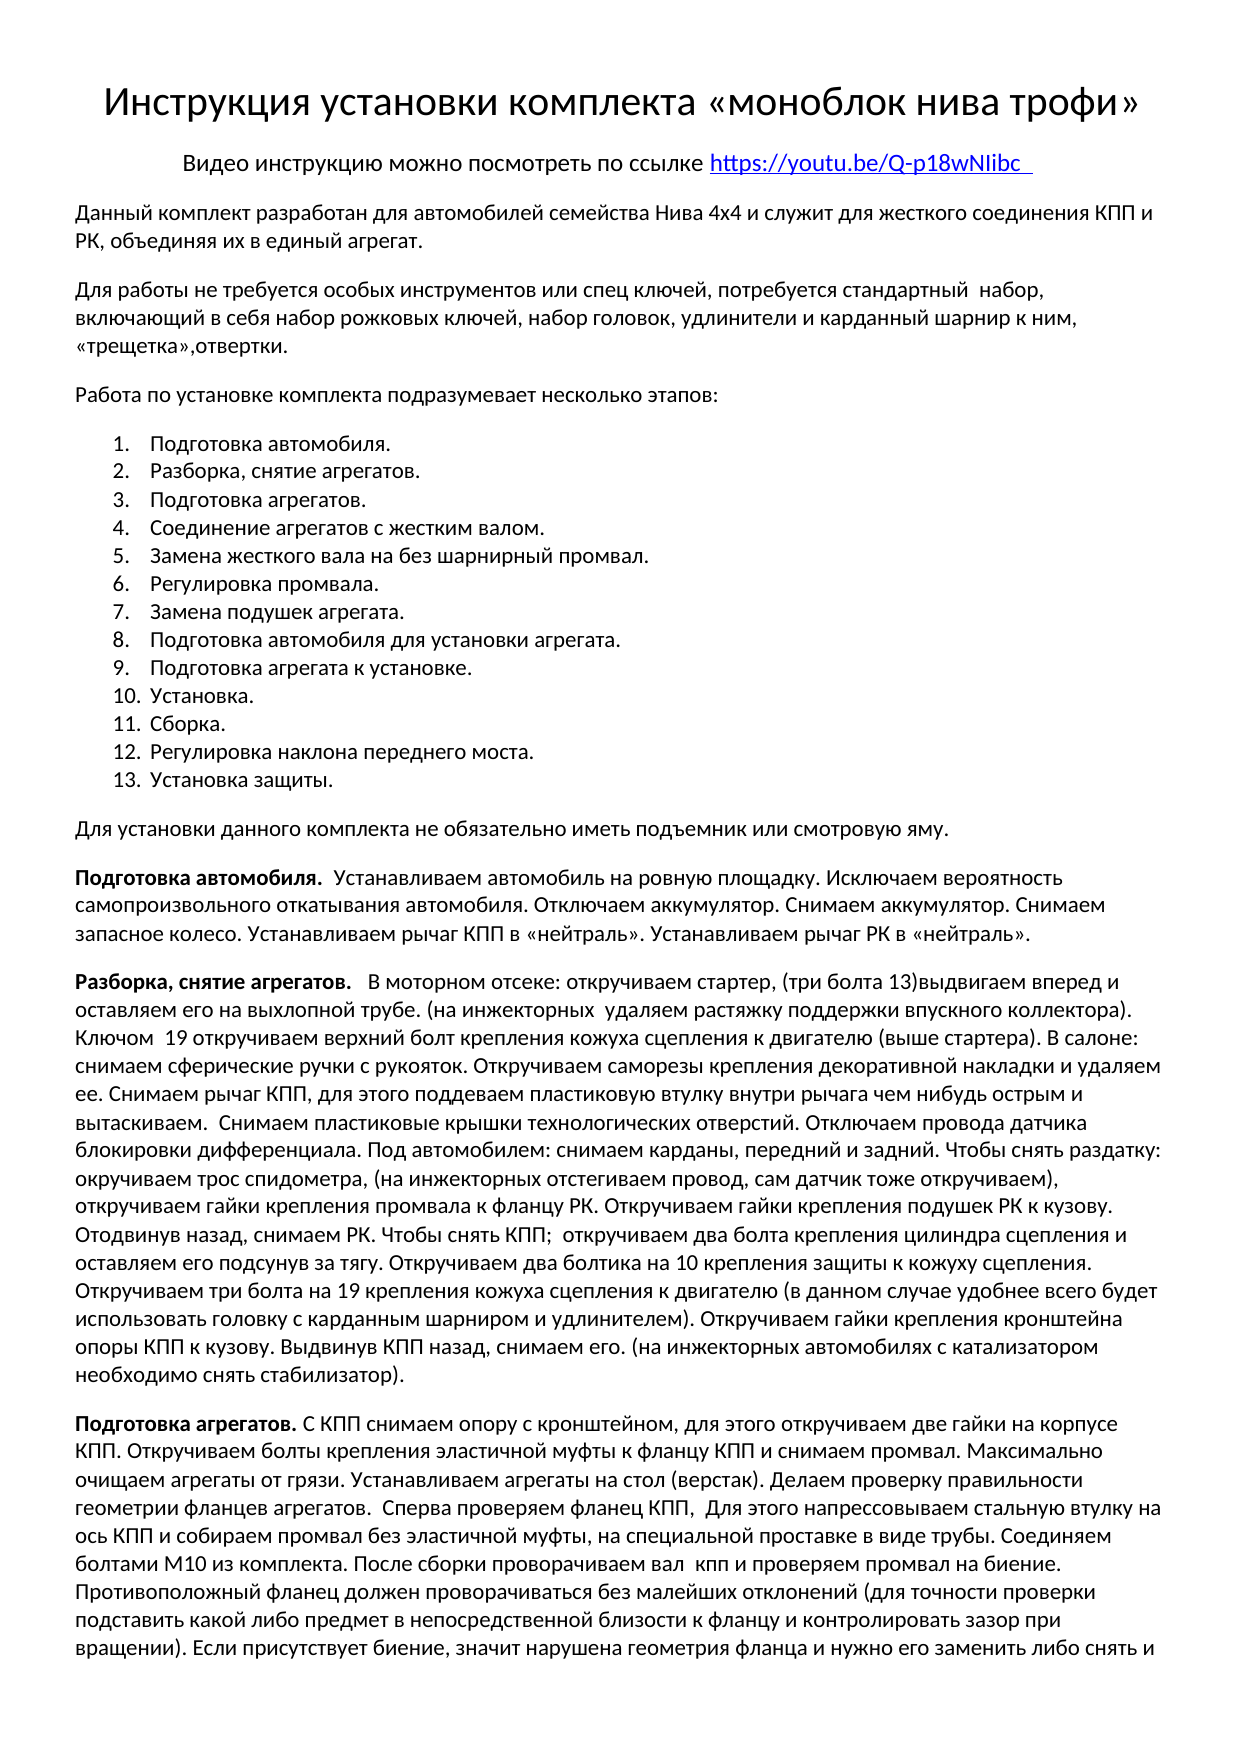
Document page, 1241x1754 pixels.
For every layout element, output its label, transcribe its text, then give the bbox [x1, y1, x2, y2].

list Разборка, снятие агрегатов. [112, 457, 1165, 485]
text Данный комплект разработан для автомобилей семейства Нива 4х4 и служит для жесткого соединения КПП и РК, объединяя их в единый агрегат. [75, 198, 1165, 254]
text Инструкция установки комплекта «моноблок нива трофи» [75, 75, 1165, 126]
list Установка. [112, 681, 1165, 709]
text Подготовка автомобиля. Устанавливаем автомобиль на ровную площадку. Исключаем вероятность самопроизвольного откатывания автомобиля. Отключаем аккумулятор. Снимаем аккумулятор. Снимаем запасное колесо. Устанавливаем рычаг КПП в «нейтраль». Устанавливаем рычаг РК в «нейтраль». [75, 863, 1165, 947]
list Подготовка автомобиля. [112, 429, 1165, 457]
list Соединение агрегатов с жестким валом. [112, 513, 1165, 541]
text Видео инструкцию можно посмотреть по ссылке https://youtu.be/Q-p18wNIibc [75, 147, 1165, 177]
list Замена подушек агрегата. [112, 597, 1165, 625]
text Разборка, снятие агрегатов. В моторном отсеке: откручиваем стартер, (три болта 13)выдвигаем вперед и оставляем его на выхлопной трубе. (на инжекторных удаляем растяжку поддержки впускного коллектора). Ключом 19 откручиваем верхний болт крепления кожуха сцепления к двигателю (выше стартера). В салоне: снимаем сферические ручки с рукояток. Откручиваем саморезы крепления декоративной накладки и удаляем ее. Снимаем рычаг КПП, для этого поддеваем пластиковую втулку внутри рычага чем нибудь острым и вытаскиваем. Снимаем пластиковые крышки технологических отверстий. Отключаем провода датчика блокировки дифференциала. Под автомобилем: снимаем карданы, передний и задний. Чтобы снять раздатку: окручиваем трос спидометра, (на инжекторных отстегиваем провод, сам датчик тоже откручиваем), откручиваем гайки крепления промвала к фланцу РК. Откручиваем гайки крепления подушек РК к кузову. Отодвинув назад, снимаем РК. Чтобы снять КПП; откручиваем два болта крепления цилиндра сцепления и оставляем его подсунув за тягу. Откручиваем два болтика на 10 крепления защиты к кожуху сцепления. Откручиваем три болта на 19 крепления кожуха сцепления к двигателю (в данном случае удобнее всего будет использовать головку с карданным шарниром и удлинителем). Откручиваем гайки крепления кронштейна опоры КПП к кузову. Выдвинув КПП назад, снимаем его. (на инжекторных автомобилях с катализатором необходимо снять стабилизатор). [75, 967, 1165, 1388]
text Для работы не требуется особых инструментов или спец ключей, потребуется стандартный набор, включающий в себя набор рожковых ключей, набор головок, удлинители и карданный шарнир к ним, «трещетка»,отвертки. [75, 275, 1165, 359]
list Подготовка автомобиля для установки агрегата. [112, 625, 1165, 653]
list Регулировка наклона переднего моста. [112, 737, 1165, 765]
text Для установки данного комплекта не обязательно иметь подъемник или смотровую яму. [75, 814, 1165, 842]
list Сборка. [112, 709, 1165, 737]
list Подготовка агрегатов. [112, 485, 1165, 513]
list Подготовка агрегата к установке. [112, 653, 1165, 681]
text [75, 1409, 1165, 1661]
list Установка защиты. [112, 765, 1165, 793]
text Работа по установке комплекта подразумевает несколько этапов: [75, 380, 1165, 408]
list Регулировка промвала. [112, 569, 1165, 597]
list Замена жесткого вала на без шарнирный промвал. [112, 541, 1165, 569]
